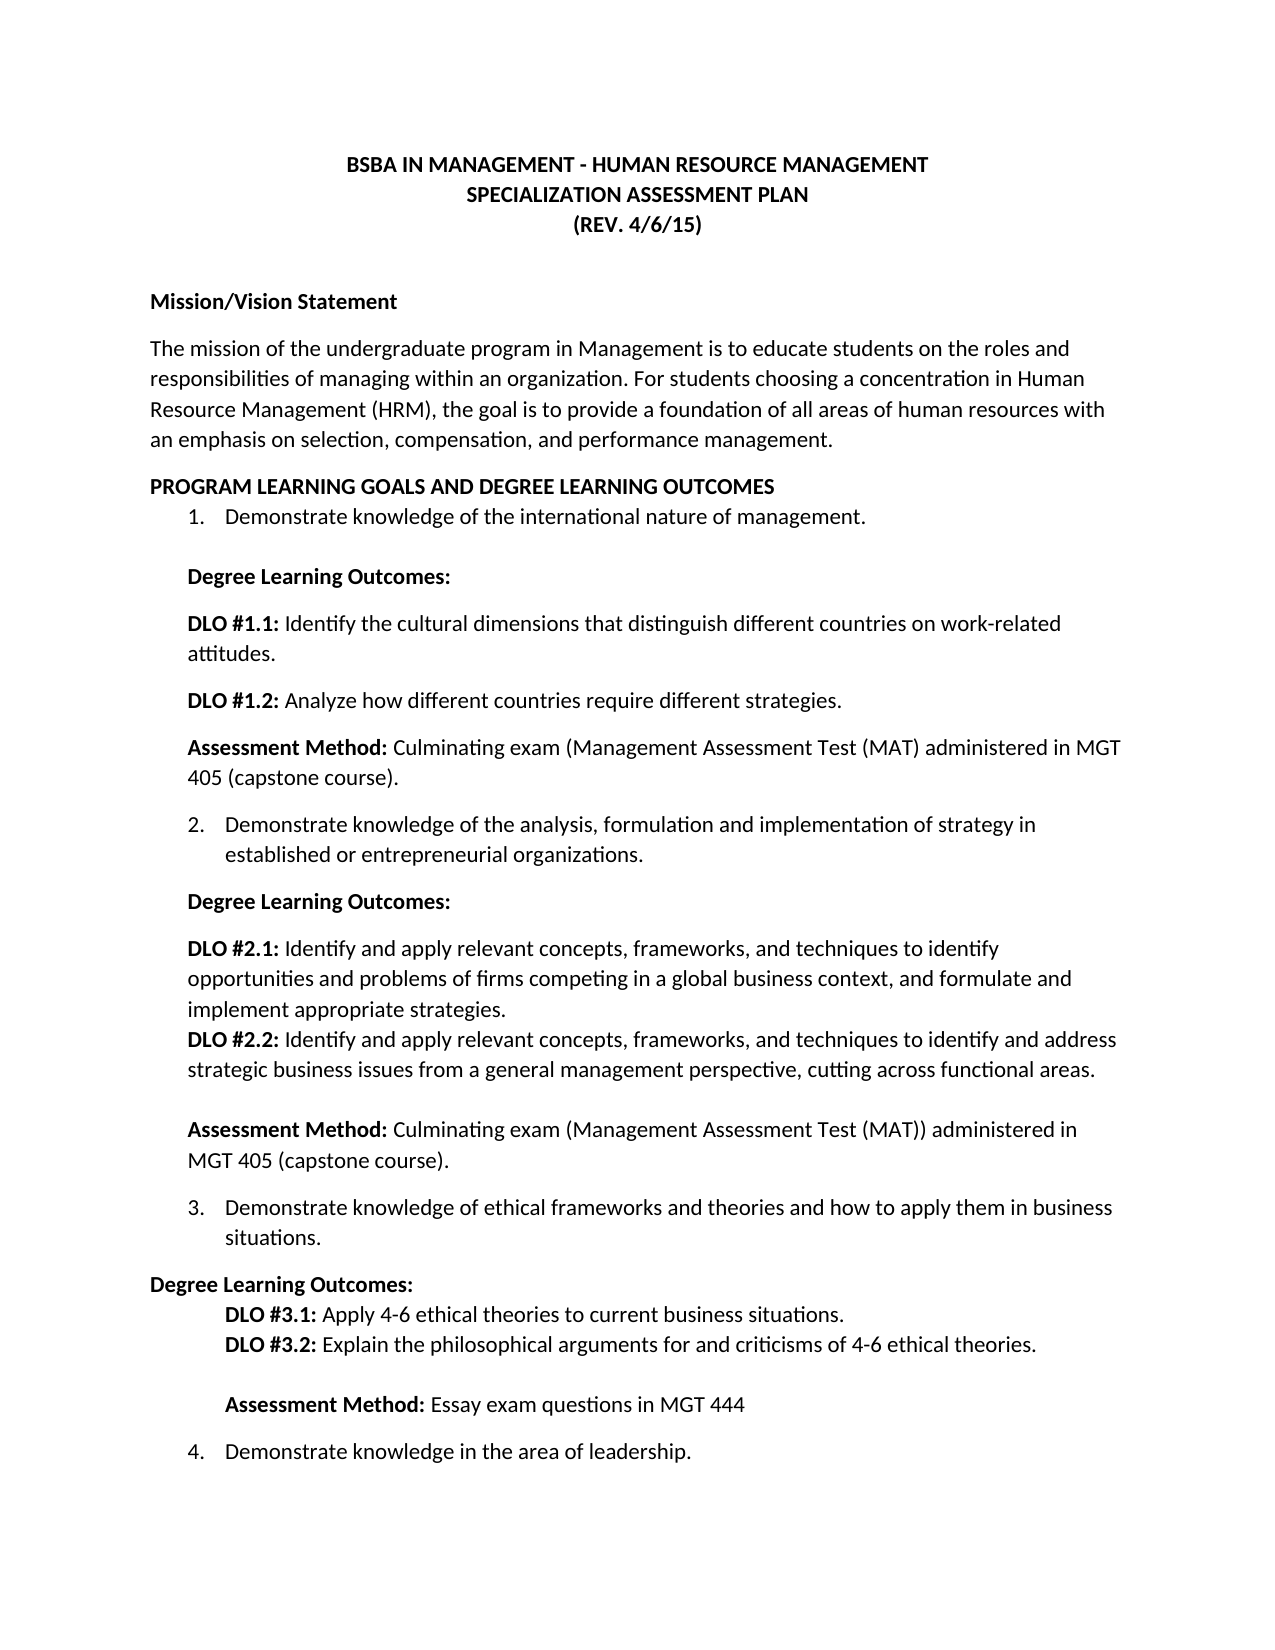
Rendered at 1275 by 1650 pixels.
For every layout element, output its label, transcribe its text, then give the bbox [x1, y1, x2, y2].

text Degree Learning Outcomes: [150, 1270, 1125, 1298]
text Mission/Vision Statement [150, 287, 1125, 316]
list Demonstrate knowledge of the international nature of management. [187, 502, 1125, 530]
text DLO #2.1: Identify and apply relevant concepts, frameworks, and techniques to identify opportunities and problems of firms competing in a global business context, and formulate and implement appropriate strategies. [187, 934, 1125, 1023]
text DLO #1.2: Analyze how different countries require different strategies. [150, 686, 1125, 714]
list Demonstrate knowledge in the area of leadership. [187, 1437, 1125, 1466]
text Assessment Method: Culminating exam (Management Assessment Test (MAT)) administered in MGT 405 (capstone course). [187, 1116, 1125, 1174]
text Degree Learning Outcomes: [150, 562, 1125, 591]
text DLO #3.2: Explain the philosophical arguments for and criticisms of 4-6 ethical theories. [150, 1330, 1125, 1358]
list Demonstrate knowledge of the analysis, formulation and implementation of strategy in established or entrepreneurial organizations. [187, 810, 1125, 869]
text Assessment Method: Culminating exam (Management Assessment Test (MAT) administered in MGT 405 (capstone course). [187, 733, 1125, 792]
text PROGRAM LEARNING GOALS AND DEGREE LEARNING OUTCOMES [150, 472, 1125, 500]
text DLO #2.2: Identify and apply relevant concepts, frameworks, and techniques to identify and address strategic business issues from a general management perspective, cutting across functional areas. [187, 1025, 1125, 1083]
text (REV. 4/6/15) [150, 210, 1125, 238]
text DLO #3.1: Apply 4-6 ethical theories to current business situations. [150, 1300, 1125, 1328]
text DLO #1.1: Identify the cultural dimensions that distinguish different countries on work-related attitudes. [187, 609, 1125, 668]
text The mission of the undergraduate program in Management is to educate students on the roles and responsibilities of managing within an organization. For students choosing a concentration in Human Resource Management (HRM), the goal is to provide a foundation of all areas of human resources with an emphasis on selection, compensation, and performance management. [150, 334, 1125, 453]
text BSBA IN MANAGEMENT - HUMAN RESOURCE MANAGEMENT [150, 150, 1125, 178]
list Demonstrate knowledge of ethical frameworks and theories and how to apply them in business situations. [187, 1193, 1125, 1251]
text Assessment Method: Essay exam questions in MGT 444 [150, 1391, 1125, 1419]
text Degree Learning Outcomes: [150, 887, 1125, 916]
text SPECIALIZATION ASSESSMENT PLAN [150, 180, 1125, 208]
